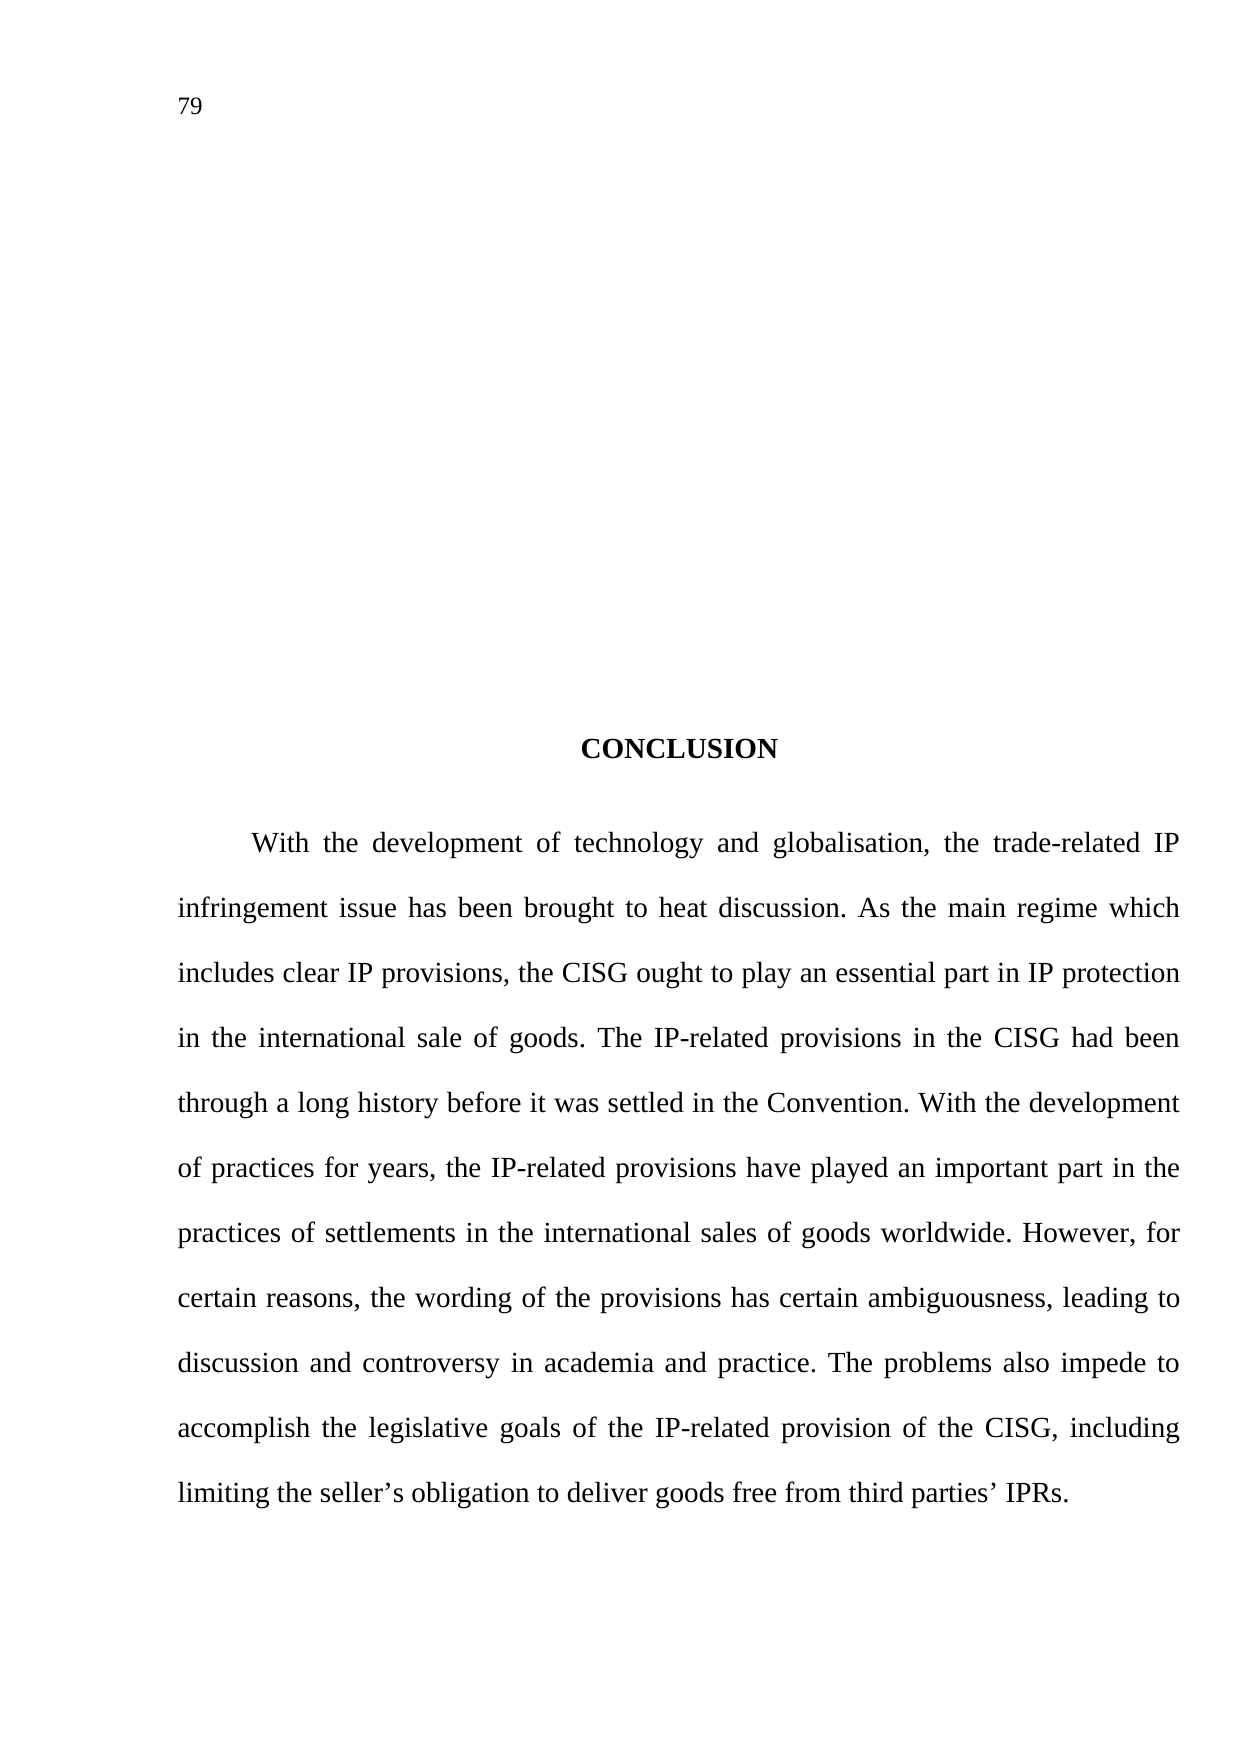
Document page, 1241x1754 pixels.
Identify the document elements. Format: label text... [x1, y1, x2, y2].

text With the development of technology and globalisation, the trade-related IP infringement issue has been brought to heat discussion. As the main regime which includes clear IP provisions, the CISG ought to play an essential part in IP protection in the international sale of goods. The IP-related provisions in the CISG had been through a long history before it was settled in the Convention. With the development of practices for years, the IP-related provisions have played an important part in the practices of settlements in the international sales of goods worldwide. However, for certain reasons, the wording of the provisions has certain ambiguousness, leading to discussion and controversy in academia and practice. The problems also impede to accomplish the legislative goals of the IP-related provision of the CISG, including limiting the seller’s obligation to deliver goods free from third parties’ IPRs. [177, 809, 1181, 1524]
subtitle CONCLUSION [177, 715, 1181, 780]
